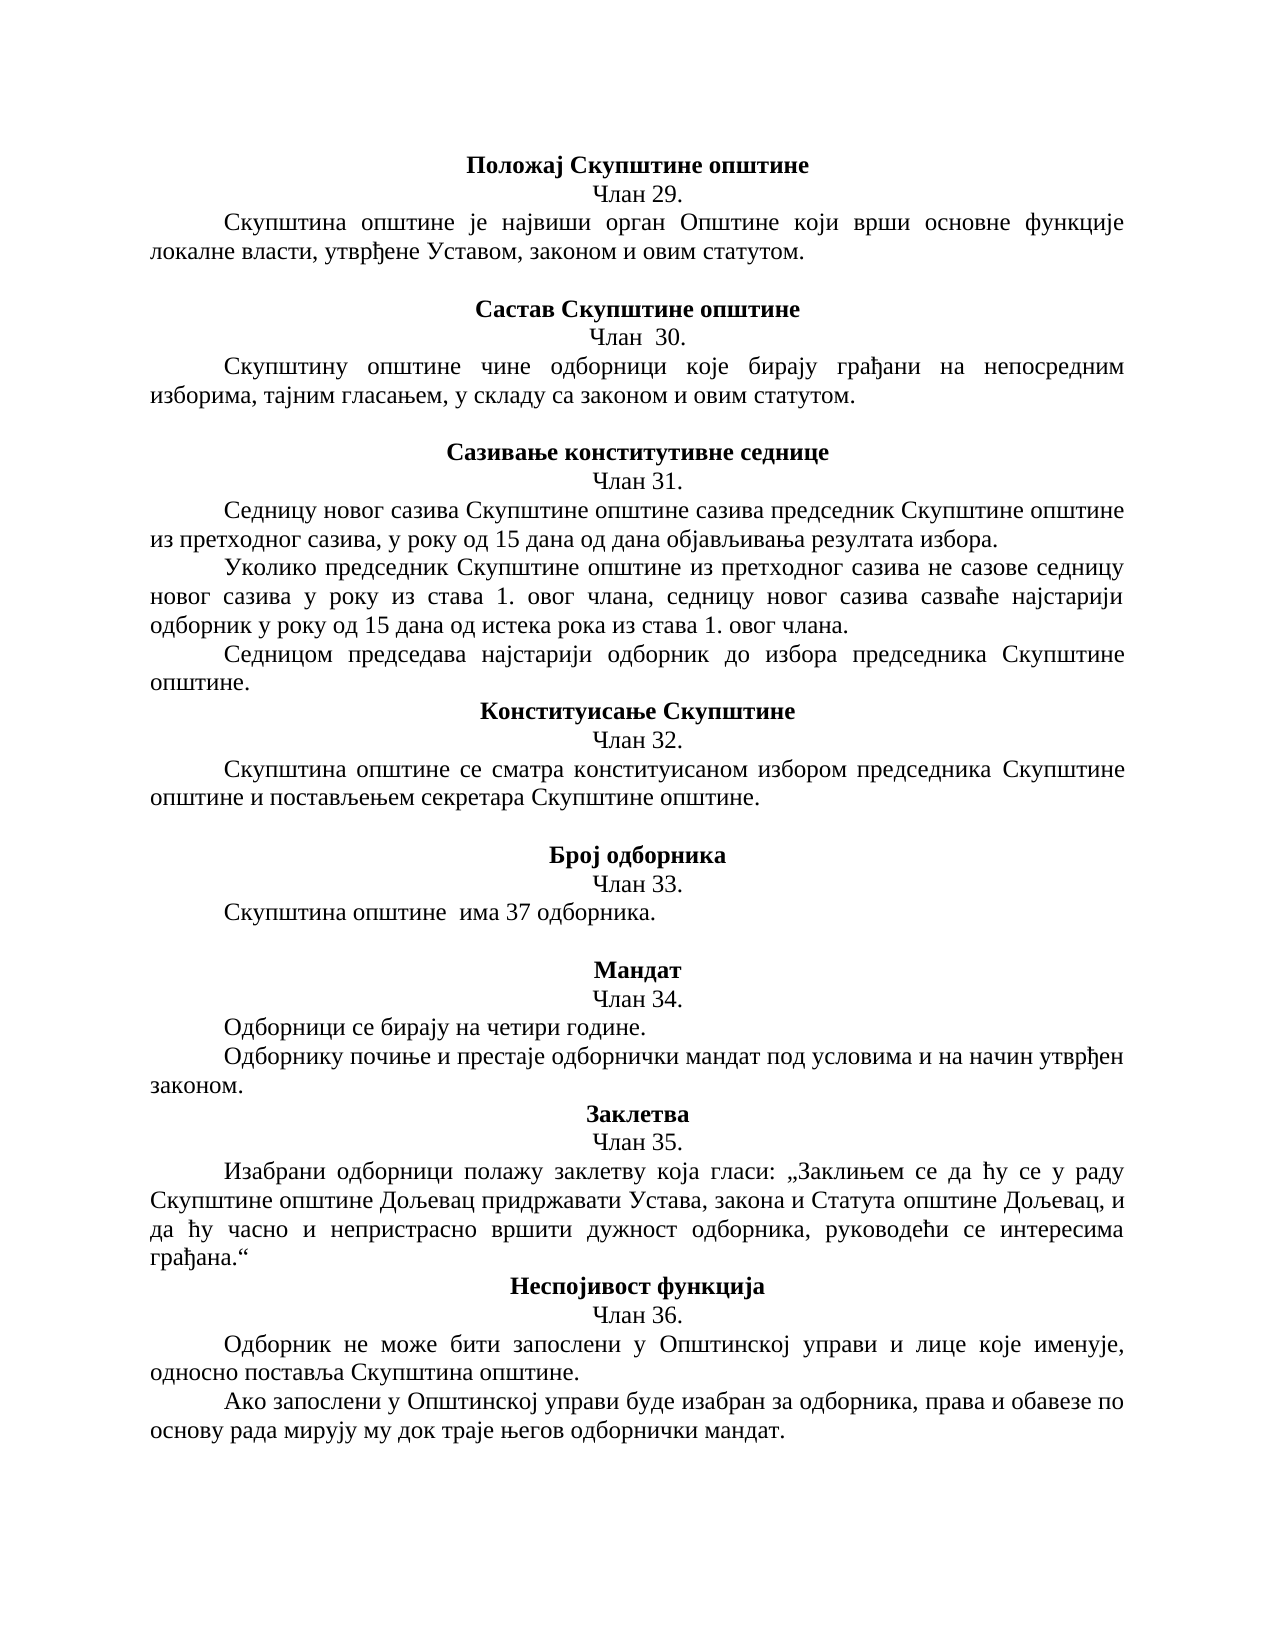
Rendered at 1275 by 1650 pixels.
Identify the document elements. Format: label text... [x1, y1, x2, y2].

text Члан 33. [150, 869, 1125, 897]
text Члан 30. [150, 322, 1125, 351]
text Конституисање Скупштине [150, 696, 1125, 725]
text Члан 36. [150, 1300, 1125, 1329]
text Члан 31. [150, 466, 1125, 495]
text Скупштина општине се сматра конституисаном избором председника Скупштине општине и постављењем секретара Скупштине општине. [150, 754, 1125, 811]
text Скупштина општине има 37 одборника. [150, 897, 1125, 926]
text Седницу новог сазива Скупштине општине сазива председник Скупштине општине из претходног сазива, у року од 15 дана од дана објављивања резултата избора. [150, 495, 1125, 552]
text Ако запослени у Општинској управи буде изабран за одборника, права и обавезе по основу рада мирују му док траје његов одборнички мандат. [150, 1386, 1125, 1444]
text Члан 35. [150, 1127, 1125, 1156]
text Положај Скупштине општине [150, 150, 1125, 179]
text Одборнику почиње и престаје одборнички мандат под условима и на начин утврђен законом. [150, 1041, 1125, 1099]
text Седницом председава најстарији одборник до избора председника Скупштине општине. [150, 639, 1125, 696]
text Уколико председник Скупштине општине из претходног сазива не сазове седницу новог сазива у року из става 1. овог члана, седницу новог сазива сазваће најстарији одборник у року од 15 дана од истека рока из става 1. овог члана. [150, 552, 1125, 639]
text Сазивање конститутивне седнице [150, 437, 1125, 466]
text Неспојивост функција [150, 1271, 1125, 1300]
text Заклетва [150, 1099, 1125, 1127]
text Члан 34. [150, 984, 1125, 1012]
text Члан 29. [150, 179, 1125, 207]
text Изабрани одборници полажу заклетву која гласи: „Заклињем се да ћу се у раду Скупштине општине Дољевац придржавати Устава, закона и Статута општине Дољевац, и да ћу часно и непристрасно вршити дужност одборника, руководећи се интересима грађана.“ [150, 1156, 1125, 1271]
text Састав Скупштине општине [150, 294, 1125, 322]
text Одборник не може бити запослени у Општинској управи и лице које именује, односно поставља Скупштина општине. [150, 1329, 1125, 1386]
text Члан 32. [150, 725, 1125, 754]
text Број одборника [150, 840, 1125, 869]
text Мандат [150, 955, 1125, 984]
text Скупштина општине је највиши орган Општине који врши основне функције локалне власти, утврђене Уставом, законом и овим статутом. [150, 207, 1125, 265]
text Одборници се бирају на четири године. [150, 1012, 1125, 1041]
text Скупштину општине чине одборници које бирају грађани на непосредним изборима, тајним гласањем, у складу са законом и овим статутом. [150, 351, 1125, 409]
